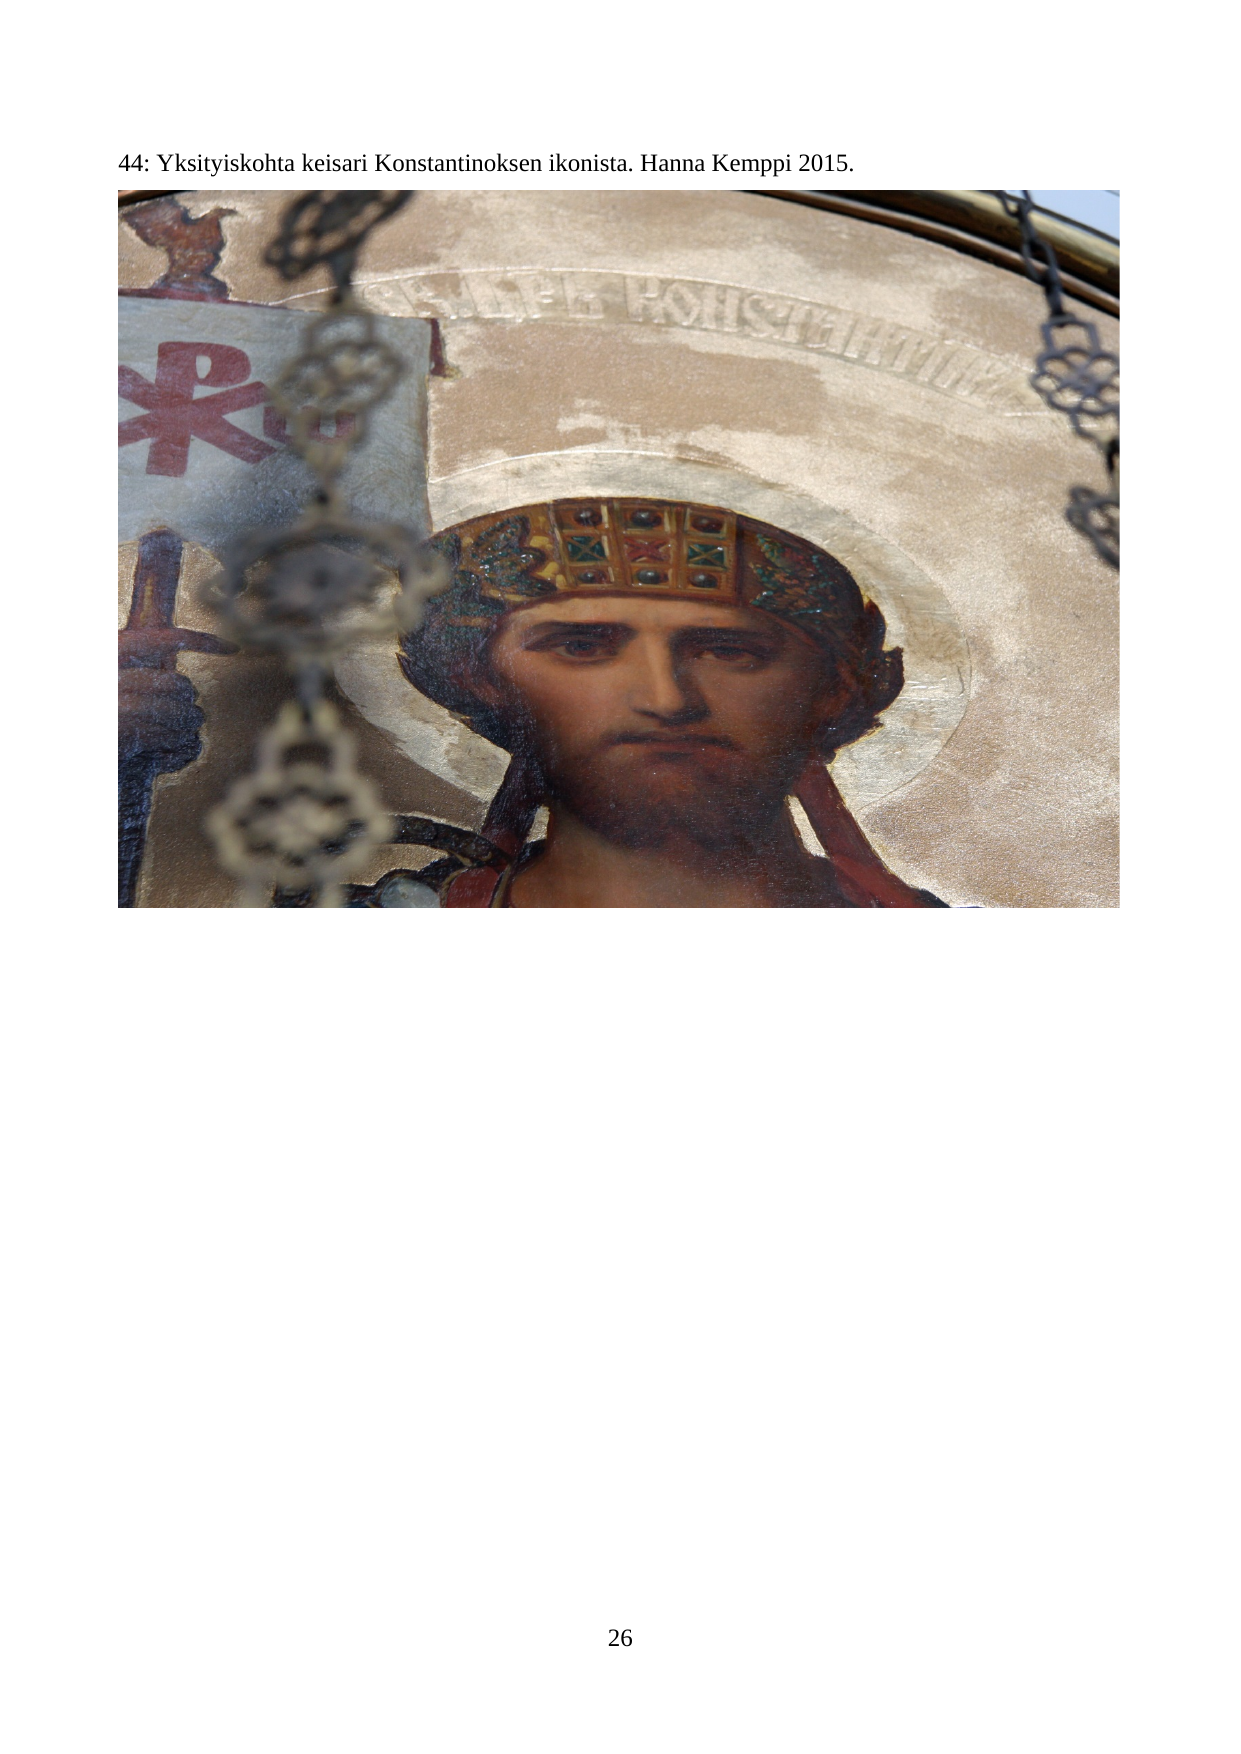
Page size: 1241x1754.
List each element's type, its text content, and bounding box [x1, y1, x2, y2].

picture [118, 190, 1120, 908]
text 44: Yksityiskohta keisari Konstantinoksen ikonista. Hanna Kemppi 2015. [118, 148, 1122, 176]
